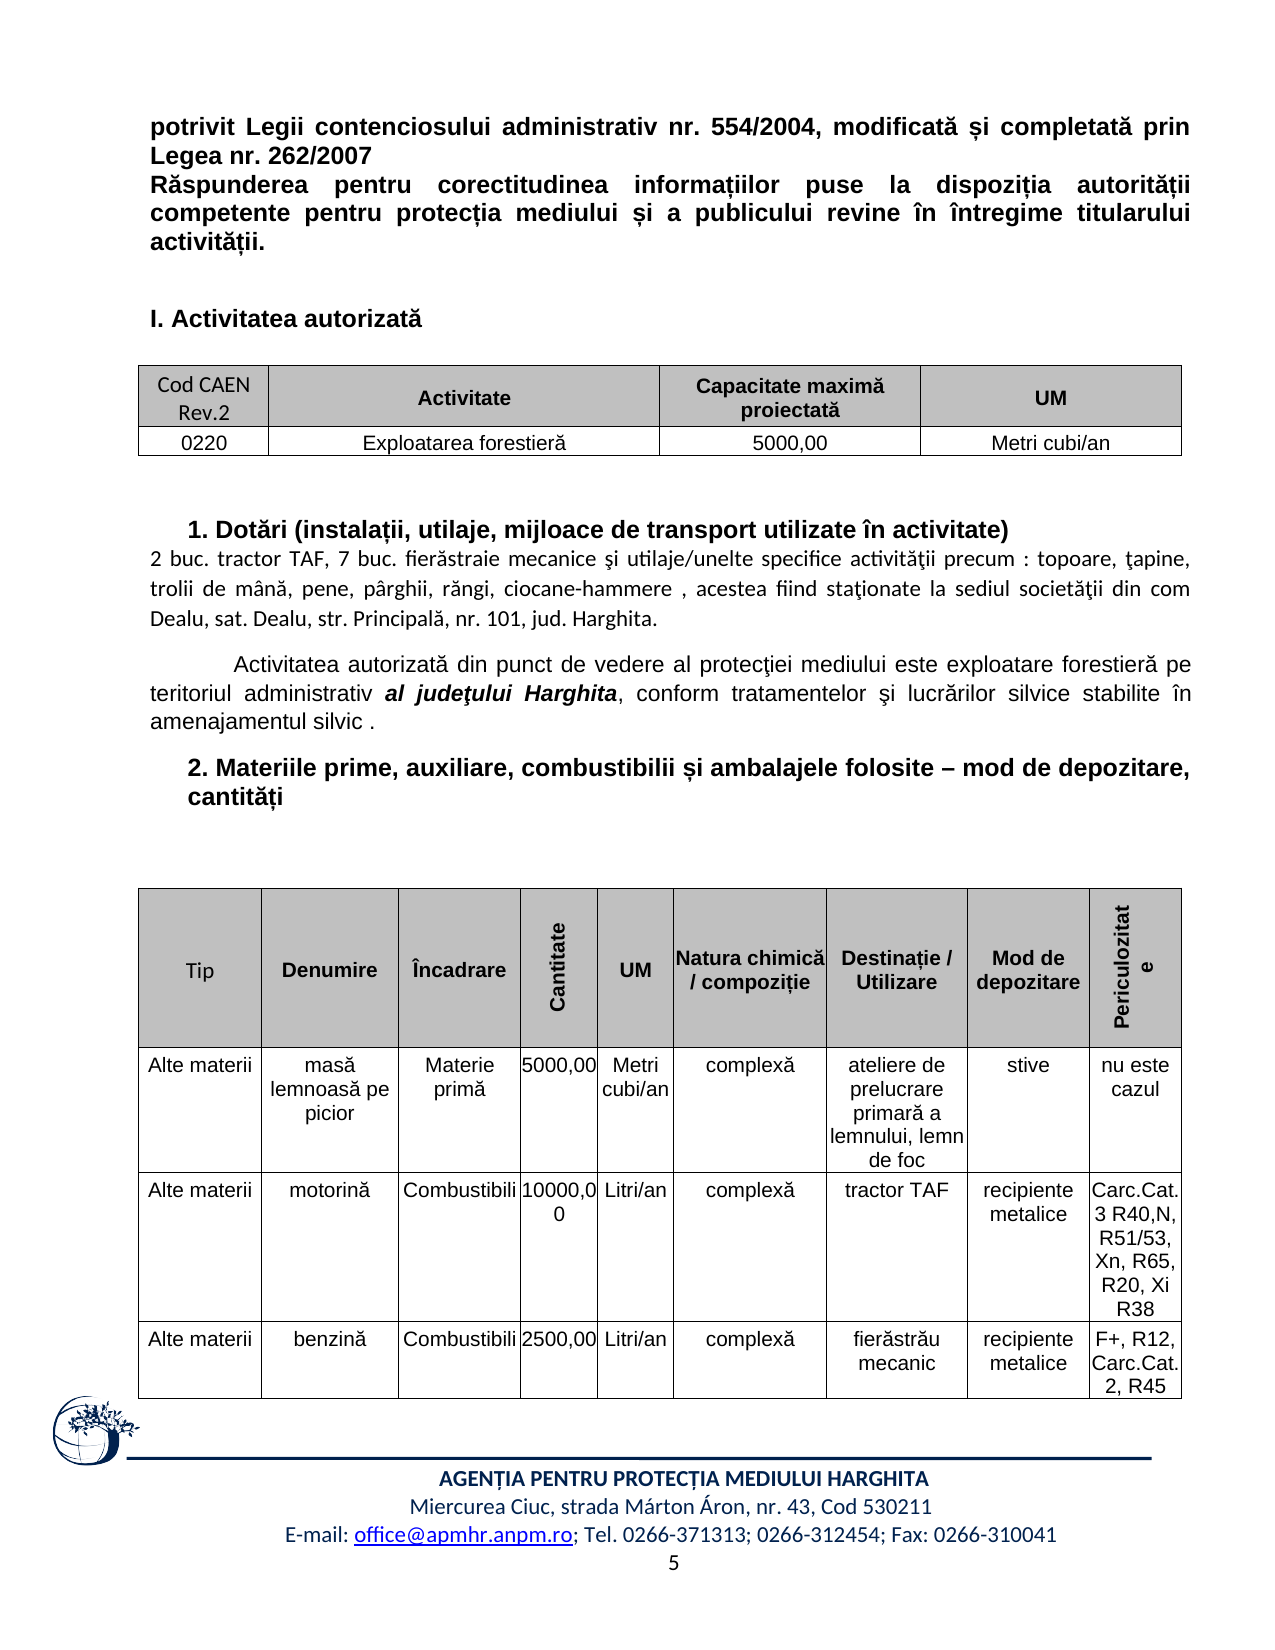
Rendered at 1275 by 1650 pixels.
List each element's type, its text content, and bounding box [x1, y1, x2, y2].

subtitle I. Activitatea autorizată [150, 304, 1192, 332]
subtitle 1. Dotări (instalații, utilaje, mijloace de transport utilizate în activitate) [187, 515, 1192, 544]
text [150, 112, 1192, 170]
text Răspunderea pentru corectitudinea informațiilor puse la dispoziția autorității competente pentru protecția mediului și a publicului revine în întregime titularului activității. [150, 170, 1192, 256]
subtitle 2. Materiile prime, auxiliare, combustibilii și ambalajele folosite – mod de depozitare, cantități [187, 753, 1192, 811]
